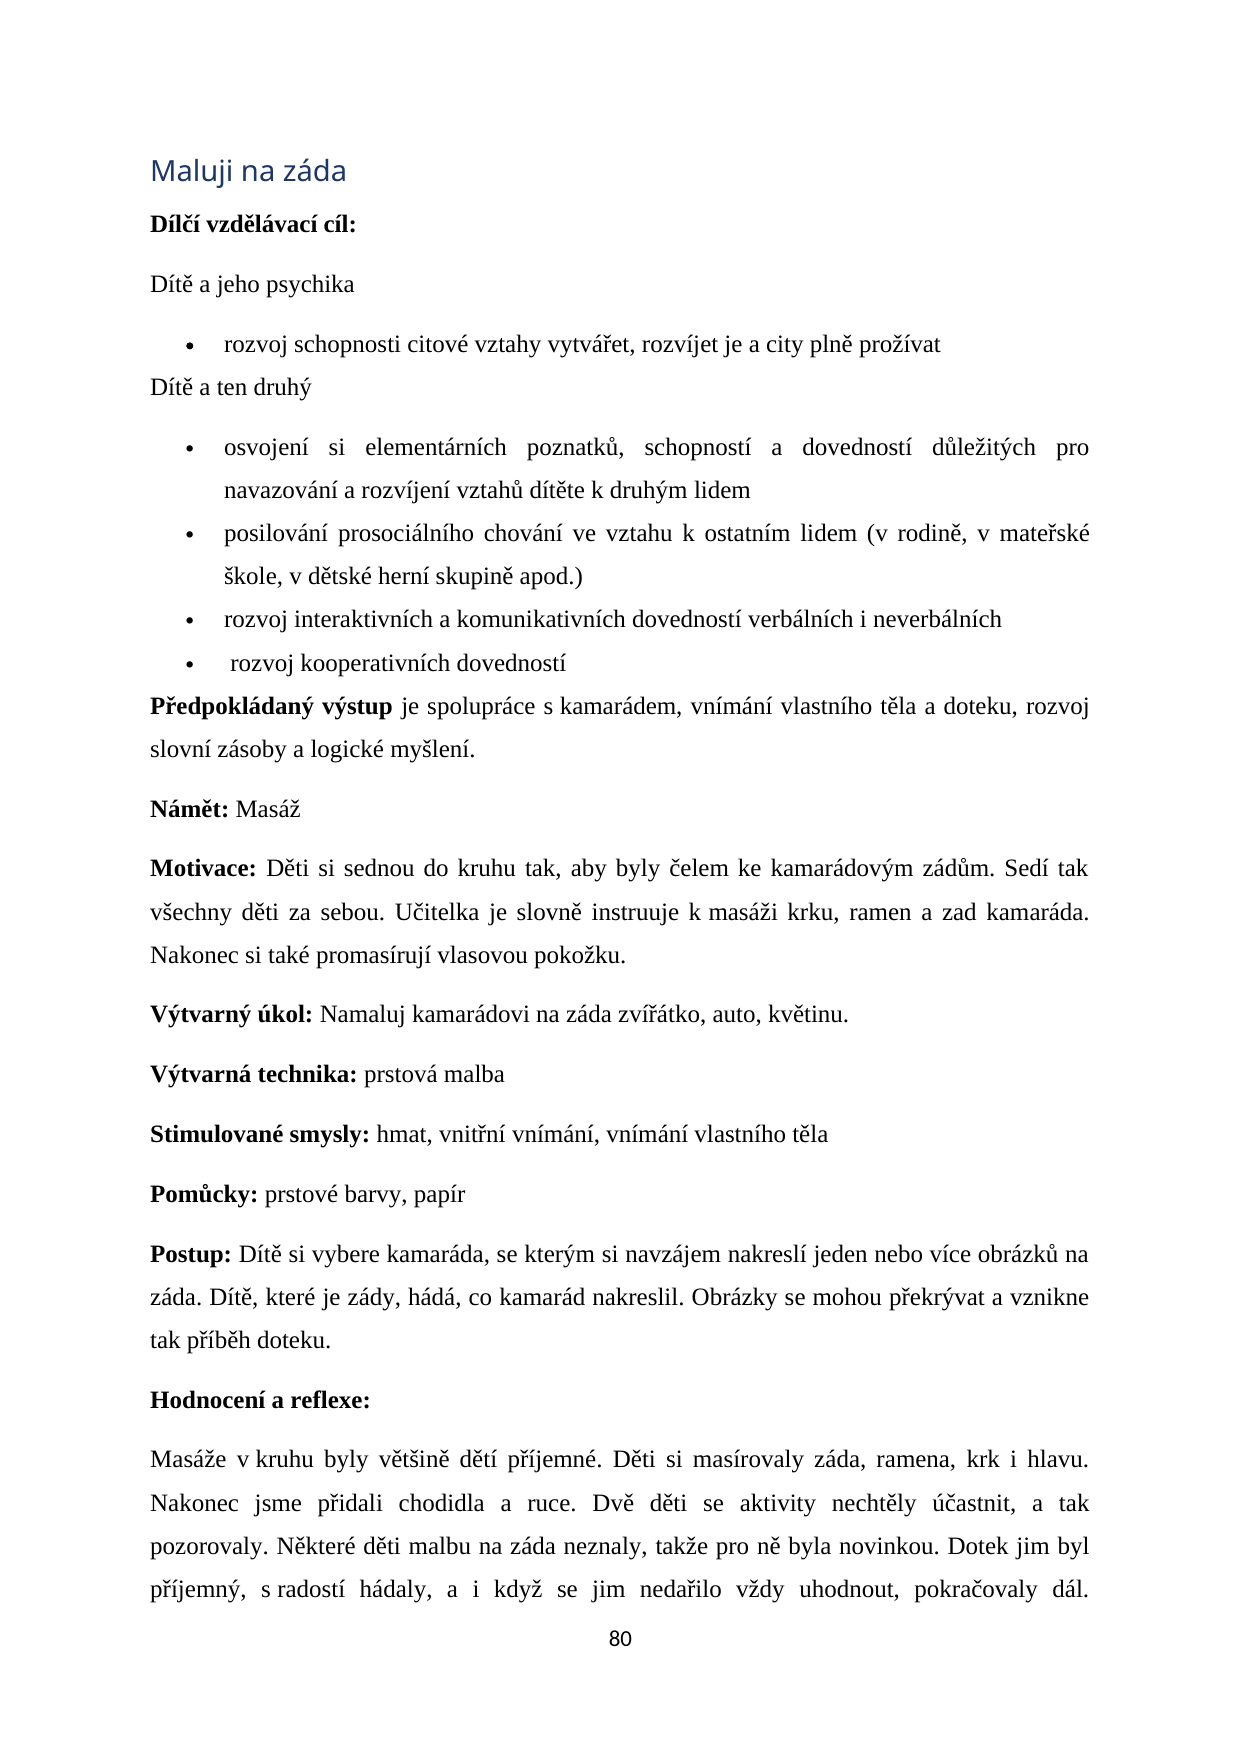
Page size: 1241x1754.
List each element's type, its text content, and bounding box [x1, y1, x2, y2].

text Motivace: Děti si sednou do kruhu tak, aby byly čelem ke kamarádovým zádům. Sedí tak všechny děti za sebou. Učitelka je slovně instruuje k masáži krku, ramen a zad kamaráda. Nakonec si také promasírují vlasovou pokožku. [150, 853, 1090, 968]
text Výtvarná technika: prstová malba [150, 1059, 1090, 1088]
list rozvoj kooperativních dovedností [186, 648, 1090, 676]
text Dítě a ten druhý [150, 372, 1090, 401]
list posilování prosociálního chování ve vztahu k ostatním lidem (v rodině, v mateřské škole, v dětské herní skupině apod.) [186, 518, 1090, 590]
text Předpokládaný výstup je spolupráce s kamarádem, vnímání vlastního těla a doteku, rozvoj slovní zásoby a logické myšlení. [150, 691, 1090, 763]
text Pomůcky: prstové barvy, papír [150, 1179, 1090, 1208]
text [150, 1444, 1090, 1603]
text Námět: Masáž [150, 794, 1090, 822]
text Hodnocení a reflexe: [150, 1385, 1090, 1413]
list rozvoj schopnosti citové vztahy vytvářet, rozvíjet je a city plně prožívat [186, 329, 1090, 358]
text Stimulované smysly: hmat, vnitřní vnímání, vnímání vlastního těla [150, 1119, 1090, 1148]
list rozvoj interaktivních a komunikativních dovedností verbálních i neverbálních [186, 604, 1090, 633]
subtitle Maluji na záda [150, 150, 1090, 190]
text Dílčí vzdělávací cíl: [150, 209, 1090, 238]
list osvojení si elementárních poznatků, schopností a dovedností důležitých pro navazování a rozvíjení vztahů dítěte k druhým lidem [186, 432, 1090, 504]
text Postup: Dítě si vybere kamaráda, se kterým si navzájem nakreslí jeden nebo více obrázků na záda. Dítě, které je zády, hádá, co kamarád nakreslil. Obrázky se mohou překrývat a vznikne tak příběh doteku. [150, 1239, 1090, 1354]
text Dítě a jeho psychika [150, 269, 1090, 298]
text Výtvarný úkol: Namaluj kamarádovi na záda zvířátko, auto, květinu. [150, 999, 1090, 1028]
